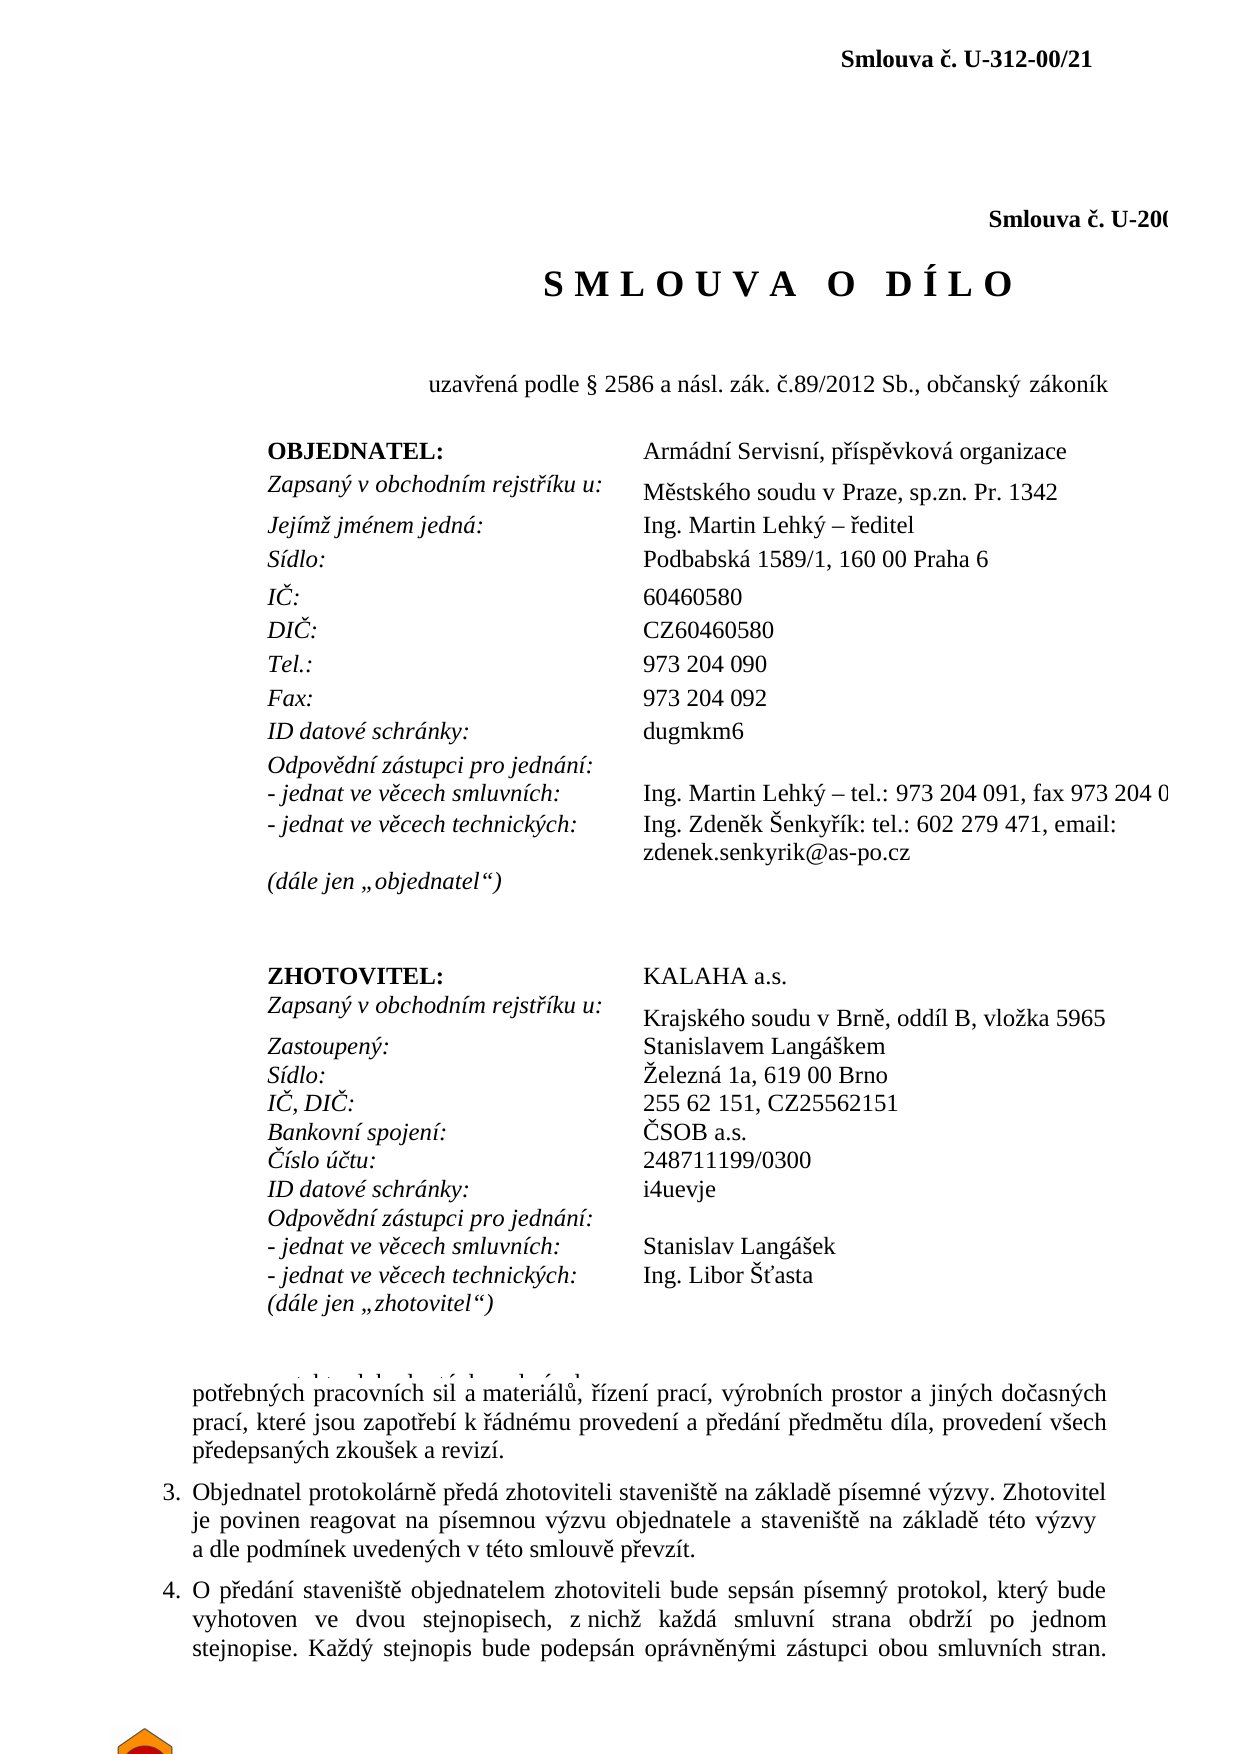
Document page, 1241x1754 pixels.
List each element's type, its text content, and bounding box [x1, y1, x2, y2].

picture [109, 1725, 180, 1754]
list Objednatel protokolárně předá zhotoviteli staveniště na základě písemné výzvy. Zhotovitel je povinen reagovat na písemnou výzvu objednatele a staveniště na základě této výzvy a dle podmínek uvedených v této smlouvě převzít. [162, 1477, 1107, 1563]
list Zhotovitel se zavazuje provádět práce při zajištění veškeré nezbytné přepravy, vyložení, svislé dopravy, zabudování, ochrany, bezpečnostních opatření v rámci BOZP a PO, potřebných pracovních sil a materiálů, řízení prací, výrobních prostor a jiných dočasných prací, které jsou zapotřebí k řádnému provedení a předání předmětu díla, provedení všech předepsaných zkoušek a revizí. [162, 1378, 1107, 1464]
list O předání staveniště objednatelem zhotoviteli bude sepsán písemný protokol, který bude vyhotoven ve dvou stejnopisech, z nichž každá smluvní strana obdrží po jednom stejnopise. Každý stejnopis bude podepsán oprávněnými zástupci obou smluvních stran. Předání staveniště proběhne nejpozději do 5 pracovních dní ode dne doručení výzvy k převzetí staveniště. [162, 1576, 1107, 1662]
